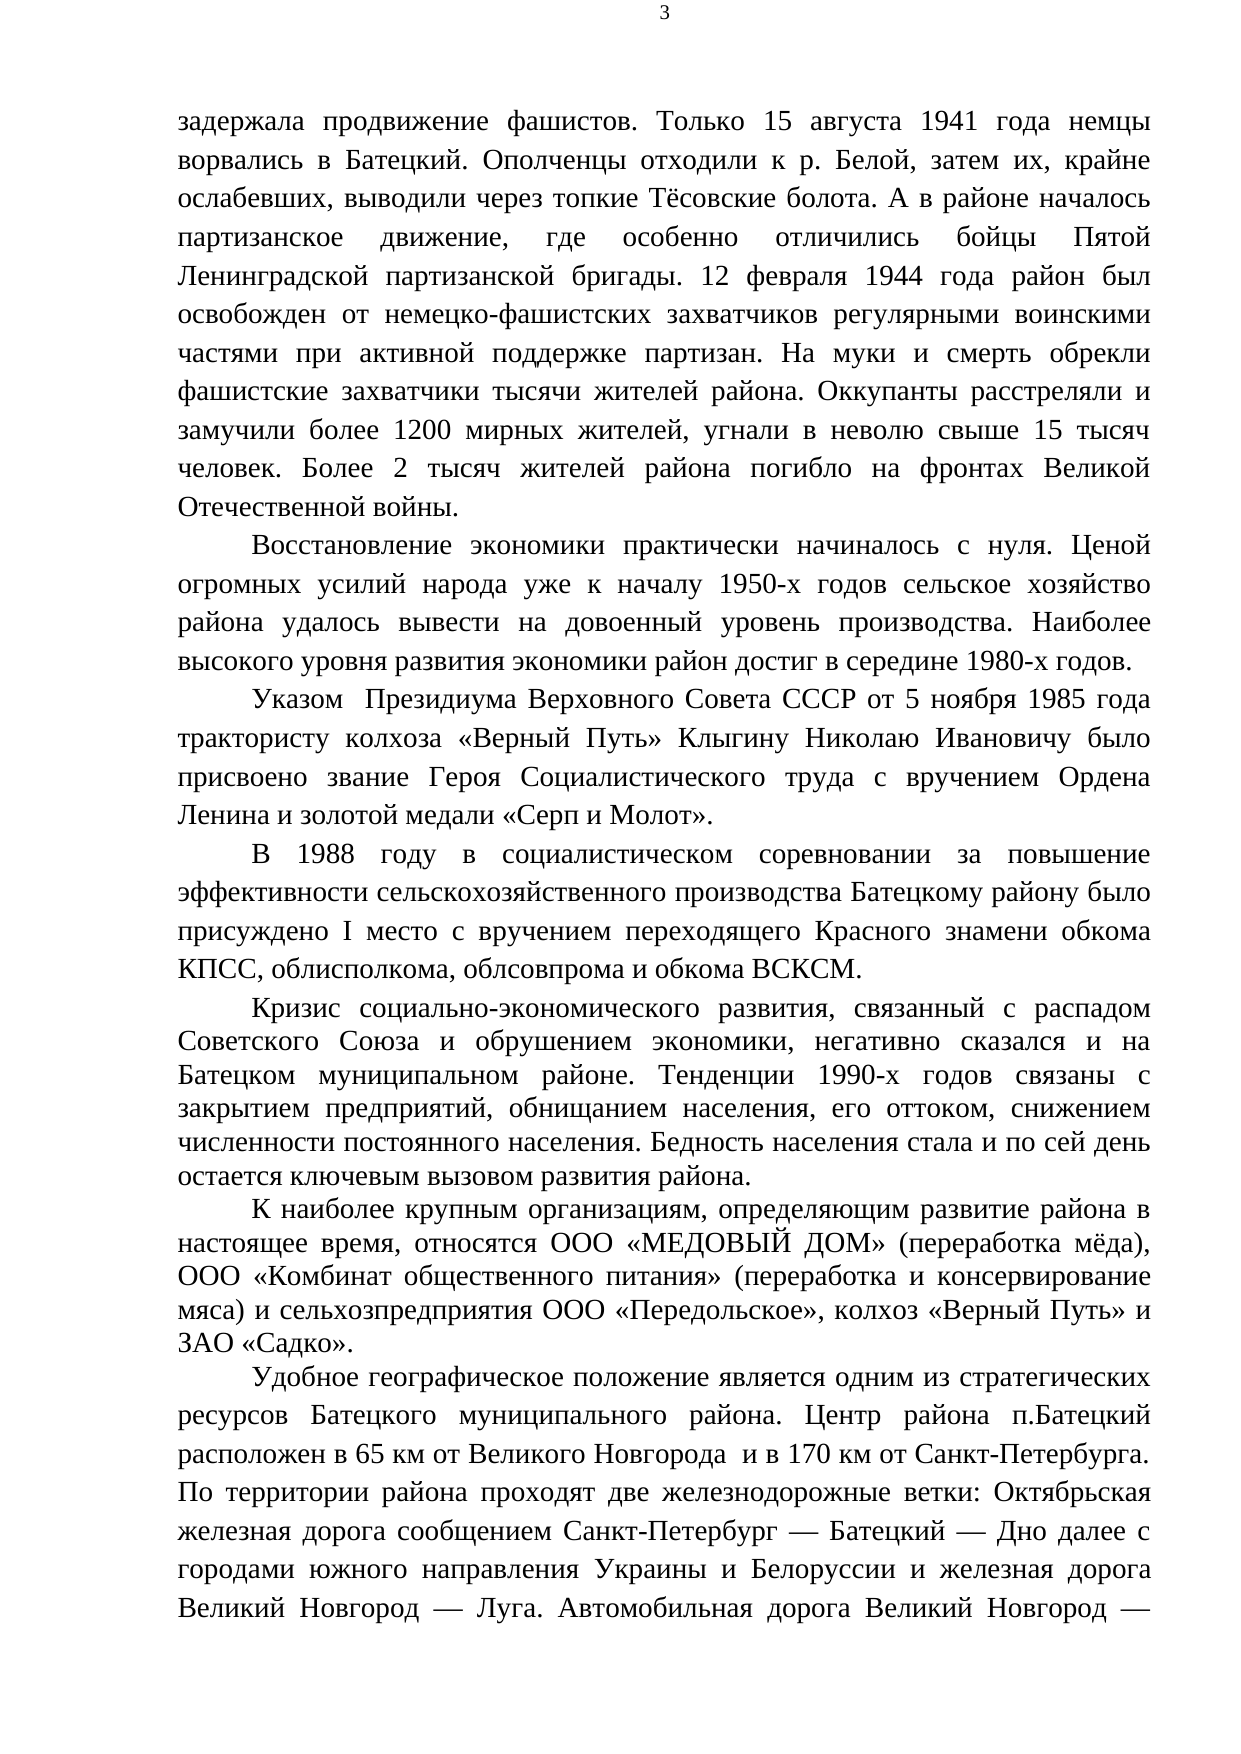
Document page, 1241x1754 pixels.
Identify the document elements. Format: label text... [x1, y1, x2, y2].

text К наиболее крупным организациям, определяющим развитие района в настоящее время, относятся ООО «МЕДОВЫЙ ДОМ» (переработка мёда), ООО «Комбинат общественного питания» (переработка и консервирование мяса) и сельхозпредприятия ООО «Передольское», колхоз «Верный Путь» и ЗАО «Садко». [177, 1191, 1152, 1359]
text В 1988 году в социалистическом соревновании за повышение эффективности сельскохозяйственного производства Батецкому району было присуждено I место с вручением переходящего Красного знамени обкома КПСС, облисполкома, облсовпрома и обкома ВСКСМ. [177, 836, 1152, 985]
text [177, 1359, 1152, 1624]
text Указом Президиума Верховного Совета СССР от 5 ноября 1985 года трактористу колхоза «Верный Путь» Клыгину Николаю Ивановичу было присвоено звание Героя Социалистического труда с вручением Ордена Ленина и золотой медали «Серп и Молот». [177, 682, 1152, 831]
text Восстановление экономики практически начиналось с нуля. Ценой огромных усилий народа уже к началу 1950-х годов сельское хозяйство района удалось вывести на довоенный уровень производства. Наиболее высокого уровня развития экономики район достиг в середине 1980-х годов. [177, 527, 1152, 677]
text Кризис социально-экономического развития, связанный с распадом Советского Союза и обрушением экономики, негативно сказался и на Батецком муниципальном районе. Тенденции 1990-х годов связаны с закрытием предприятий, обнищанием населения, его оттоком, снижением численности постоянного населения. Бедность населения стала и по сей день остается ключевым вызовом развития района. [177, 990, 1152, 1191]
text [177, 103, 1152, 522]
